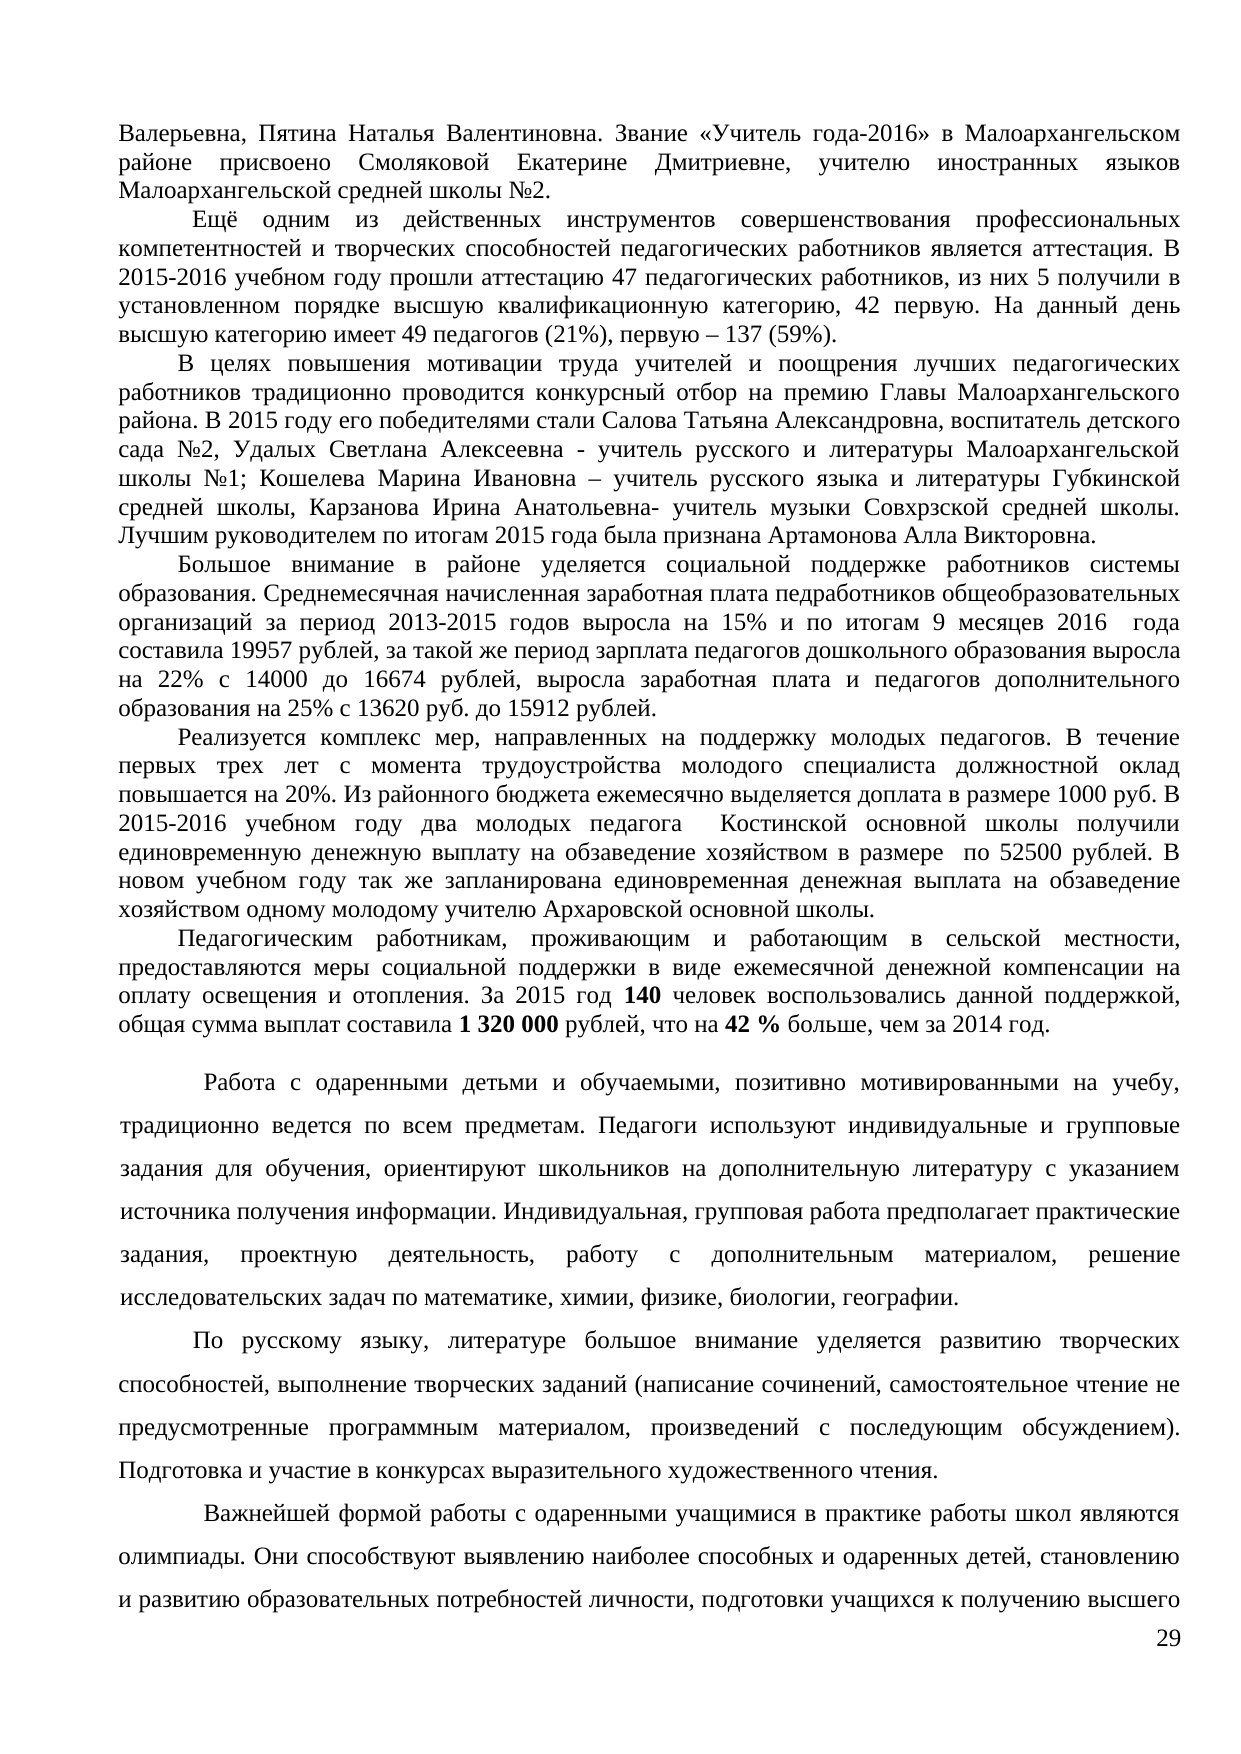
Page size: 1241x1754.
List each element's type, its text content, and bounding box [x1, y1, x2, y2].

text Ещё одним из действенных инструментов совершенствования профессиональных компетентностей и творческих способностей педагогических работников является аттестация. В 2015-2016 учебном году прошли аттестацию 47 педагогических работников, из них 5 получили в установленном порядке высшую квалификационную категорию, 42 первую. На данный день высшую категорию имеет 49 педагогов (21%), первую – 137 (59%). [118, 204, 1181, 348]
text Педагогическим работникам, проживающим и работающим в сельской местности, предоставляются меры социальной поддержки в виде ежемесячной денежной компенсации на оплату освещения и отопления. За 2015 год 140 человек воспользовались данной поддержкой, общая сумма выплат составила 1 320 000 рублей, что на 42 % больше, чем за 2014 год. [118, 923, 1181, 1038]
text Большое внимание в районе уделяется социальной поддержке работников системы образования. Среднемесячная начисленная заработная плата педработников общеобразовательных организаций за период 2013-2015 годов выросла на 15% и по итогам 9 месяцев 2016 года составила 19957 рублей, за такой же период зарплата педагогов дошкольного образования выросла на 22% с 14000 до 16674 рублей, выросла заработная плата и педагогов дополнительного образования на 25% с 13620 руб. до 15912 рублей. [118, 549, 1181, 722]
text Реализуется комплекс мер, направленных на поддержку молодых педагогов. В течение первых трех лет с момента трудоустройства молодого специалиста должностной оклад повышается на 20%. Из районного бюджета ежемесячно выделяется доплата в размере 1000 руб. В 2015-2016 учебном году два молодых педагога Костинской основной школы получили единовременную денежную выплату на обзаведение хозяйством в размере по 52500 рублей. В новом учебном году так же запланирована единовременная денежная выплата на обзаведение хозяйством одному молодому учителю Архаровской основной школы. [118, 722, 1181, 923]
text По русскому языку, литературе большое внимание уделяется развитию творческих способностей, выполнение творческих заданий (написание сочинений, самостоятельное чтение не предусмотренные программным материалом, произведений с последующим обсуждением). Подготовка и участие в конкурсах выразительного художественного чтения. [118, 1326, 1181, 1484]
text Работа с одаренными детьми и обучаемыми, позитивно мотивированными на учебу, традиционно ведется по всем предметам. Педагоги используют индивидуальные и групповые задания для обучения, ориентируют школьников на дополнительную литературу с указанием источника получения информации. Индивидуальная, групповая работа предполагает практические задания, проектную деятельность, работу с дополнительным материалом, решение исследовательских задач по математике, химии, физике, биологии, географии. [120, 1067, 1181, 1311]
text В целях повышения мотивации труда учителей и поощрения лучших педагогических работников традиционно проводится конкурсный отбор на премию Главы Малоархангельского района. В 2015 году его победителями стали Салова Татьяна Александровна, воспитатель детского сада №2, Удалых Светлана Алексеевна - учитель русского и литературы Малоархангельской школы №1; Кошелева Марина Ивановна – учитель русского языка и литературы Губкинской средней школы, Карзанова Ирина Анатольевна- учитель музыки Совхрзской средней школы. Лучшим руководителем по итогам 2015 года была признана Артамонова Алла Викторовна. [118, 348, 1181, 549]
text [118, 118, 1181, 204]
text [118, 1498, 1181, 1613]
